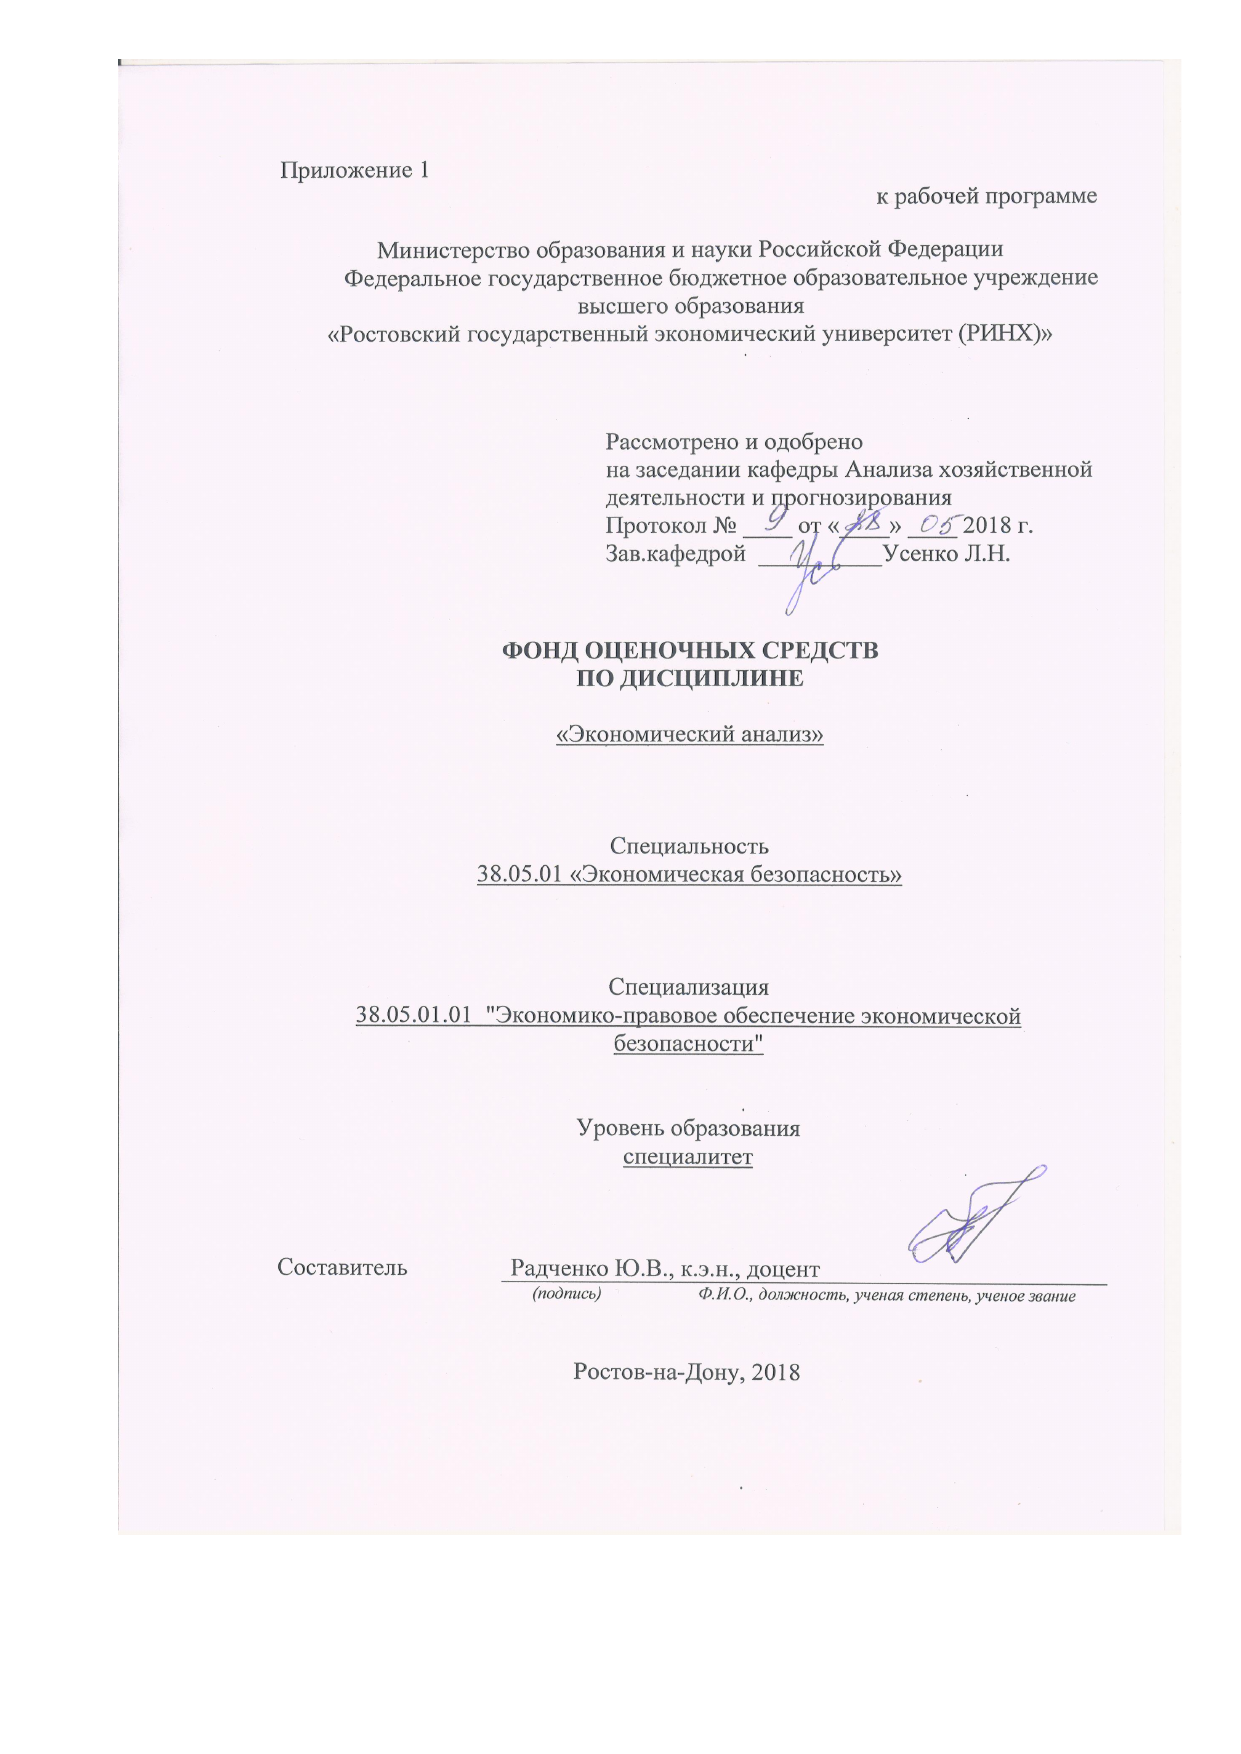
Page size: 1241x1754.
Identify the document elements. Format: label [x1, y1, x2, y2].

picture [118, 59, 1182, 1535]
